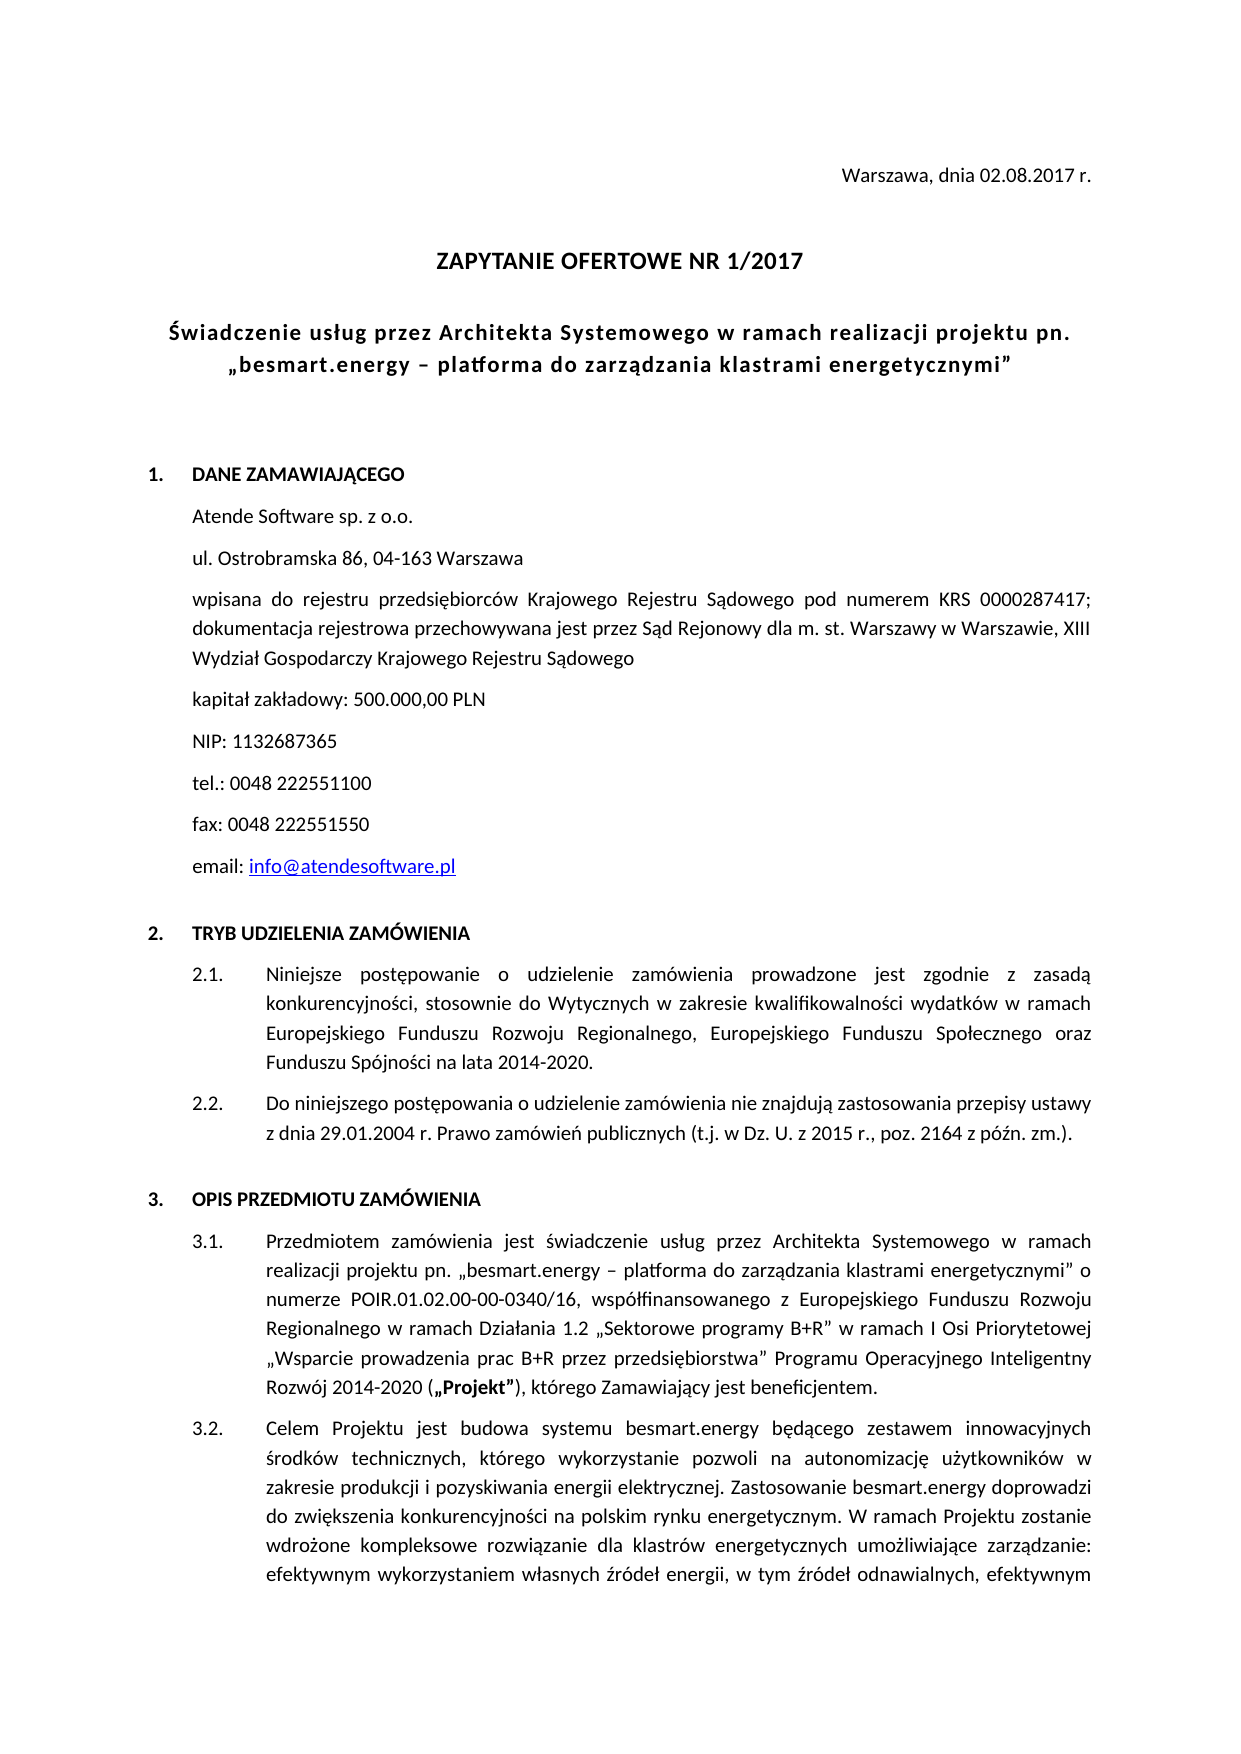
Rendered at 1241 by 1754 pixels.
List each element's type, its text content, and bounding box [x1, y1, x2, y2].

subtitle Świadczenie usług przez Architekta Systemowego w ramach realizacji projektu pn. „besmart.energy – platforma do zarządzania klastrami energetycznymi” [148, 318, 1093, 378]
subtitle Przedmiotem zamówienia jest świadczenie usług przez Architekta Systemowego w ramach realizacji projektu pn. „besmart.energy – platforma do zarządzania klastrami energetycznymi” o numerze POIR.01.02.00-00-0340/16, współfinansowanego z Europejskiego Funduszu Rozwoju Regionalnego w ramach Działania 1.2 „Sektorowe programy B+R” w ramach I Osi Priorytetowej „Wsparcie prowadzenia prac B+R przez przedsiębiorstwa” Programu Operacyjnego Inteligentny Rozwój 2014-2020 („Projekt”), którego Zamawiający jest beneficjentem. [192, 1228, 1093, 1399]
text kapitał zakładowy: 500.000,00 PLN [192, 686, 1093, 712]
subtitle DANE zamawiającego [148, 461, 1093, 487]
text email: info@atendesoftware.pl [192, 853, 1093, 878]
text NIP: 1132687365 [192, 728, 1093, 753]
text tel.: 0048 222551100 [192, 770, 1093, 795]
text ul. Ostrobramska 86, 04-163 Warszawa [192, 545, 1093, 570]
text Warszawa, dnia 02.08.2017 r. [842, 162, 1093, 187]
subtitle Niniejsze postępowanie o udzielenie zamówienia prowadzone jest zgodnie z zasadą konkurencyjności, stosownie do Wytycznych w zakresie kwalifikowalności wydatków w ramach Europejskiego Funduszu Rozwoju Regionalnego, Europejskiego Funduszu Społecznego oraz Funduszu Spójności na lata 2014-2020. [192, 961, 1093, 1074]
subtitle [192, 1416, 1093, 1587]
text wpisana do rejestru przedsiębiorców Krajowego Rejestru Sądowego pod numerem KRS 0000287417; dokumentacja rejestrowa przechowywana jest przez Sąd Rejonowy dla m. st. Warszawy w Warszawie, XIII Wydział Gospodarczy Krajowego Rejestru Sądowego [192, 586, 1093, 670]
text fax: 0048 222551550 [192, 811, 1093, 837]
subtitle opis przedmiotu zamówienia [148, 1186, 1093, 1212]
text Atende Software sp. z o.o. [192, 503, 1093, 528]
title ZAPYTANIE OFERTOWE NR 1/2017 [148, 245, 1093, 276]
subtitle tryb udzielenia zamówienia [148, 920, 1093, 945]
subtitle Do niniejszego postępowania o udzielenie zamówienia nie znajdują zastosowania przepisy ustawy z dnia 29.01.2004 r. Prawo zamówień publicznych (t.j. w Dz. U. z 2015 r., poz. 2164 z późn. zm.). [192, 1091, 1093, 1145]
